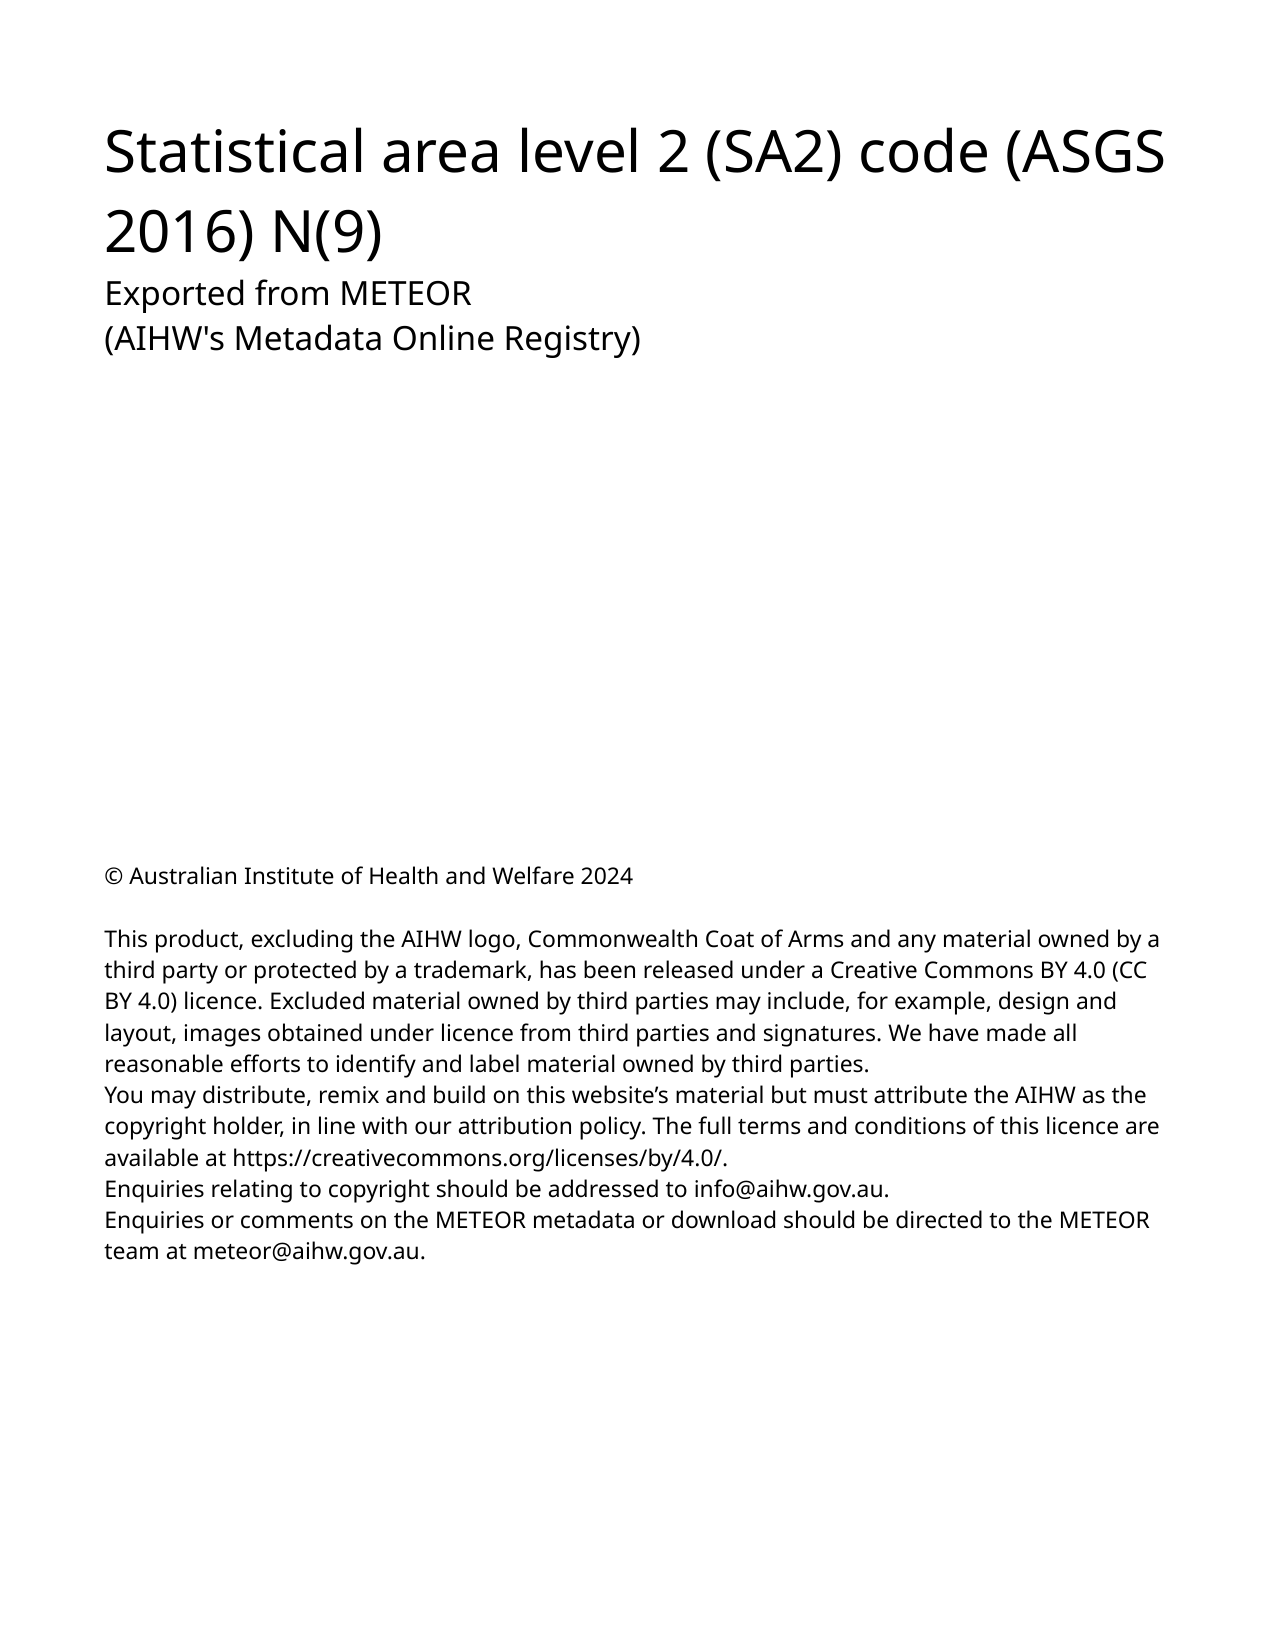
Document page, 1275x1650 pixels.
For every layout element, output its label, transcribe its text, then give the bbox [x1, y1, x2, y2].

text © Australian Institute of Health and Welfare 2024 [104, 860, 1171, 891]
subtitle (AIHW's Metadata Online Registry) [104, 315, 1171, 360]
subtitle Exported from METEOR [104, 269, 1171, 315]
text Enquiries relating to copyright should be addressed to info@aihw.gov.au. [104, 1173, 1171, 1204]
text You may distribute, remix and build on this website’s material but must attribute the AIHW as the copyright holder, in line with our attribution policy. The full terms and conditions of this licence are available at https://creativecommons.org/licenses/by/4.0/. [104, 1079, 1171, 1173]
text This product, excluding the AIHW logo, Commonwealth Coat of Arms and any material owned by a third party or protected by a trademark, has been released under a Creative Commons BY 4.0 (CC BY 4.0) licence. Excluded material owned by third parties may include, for example, design and layout, images obtained under licence from third parties and signatures. We have made all reasonable efforts to identify and label material owned by third parties. [104, 923, 1171, 1079]
title Statistical area level 2 (SA2) code (ASGS 2016) N(9) [104, 110, 1171, 269]
text Enquiries or comments on the METEOR metadata or download should be directed to the METEOR team at meteor@aihw.gov.au. [104, 1204, 1171, 1266]
